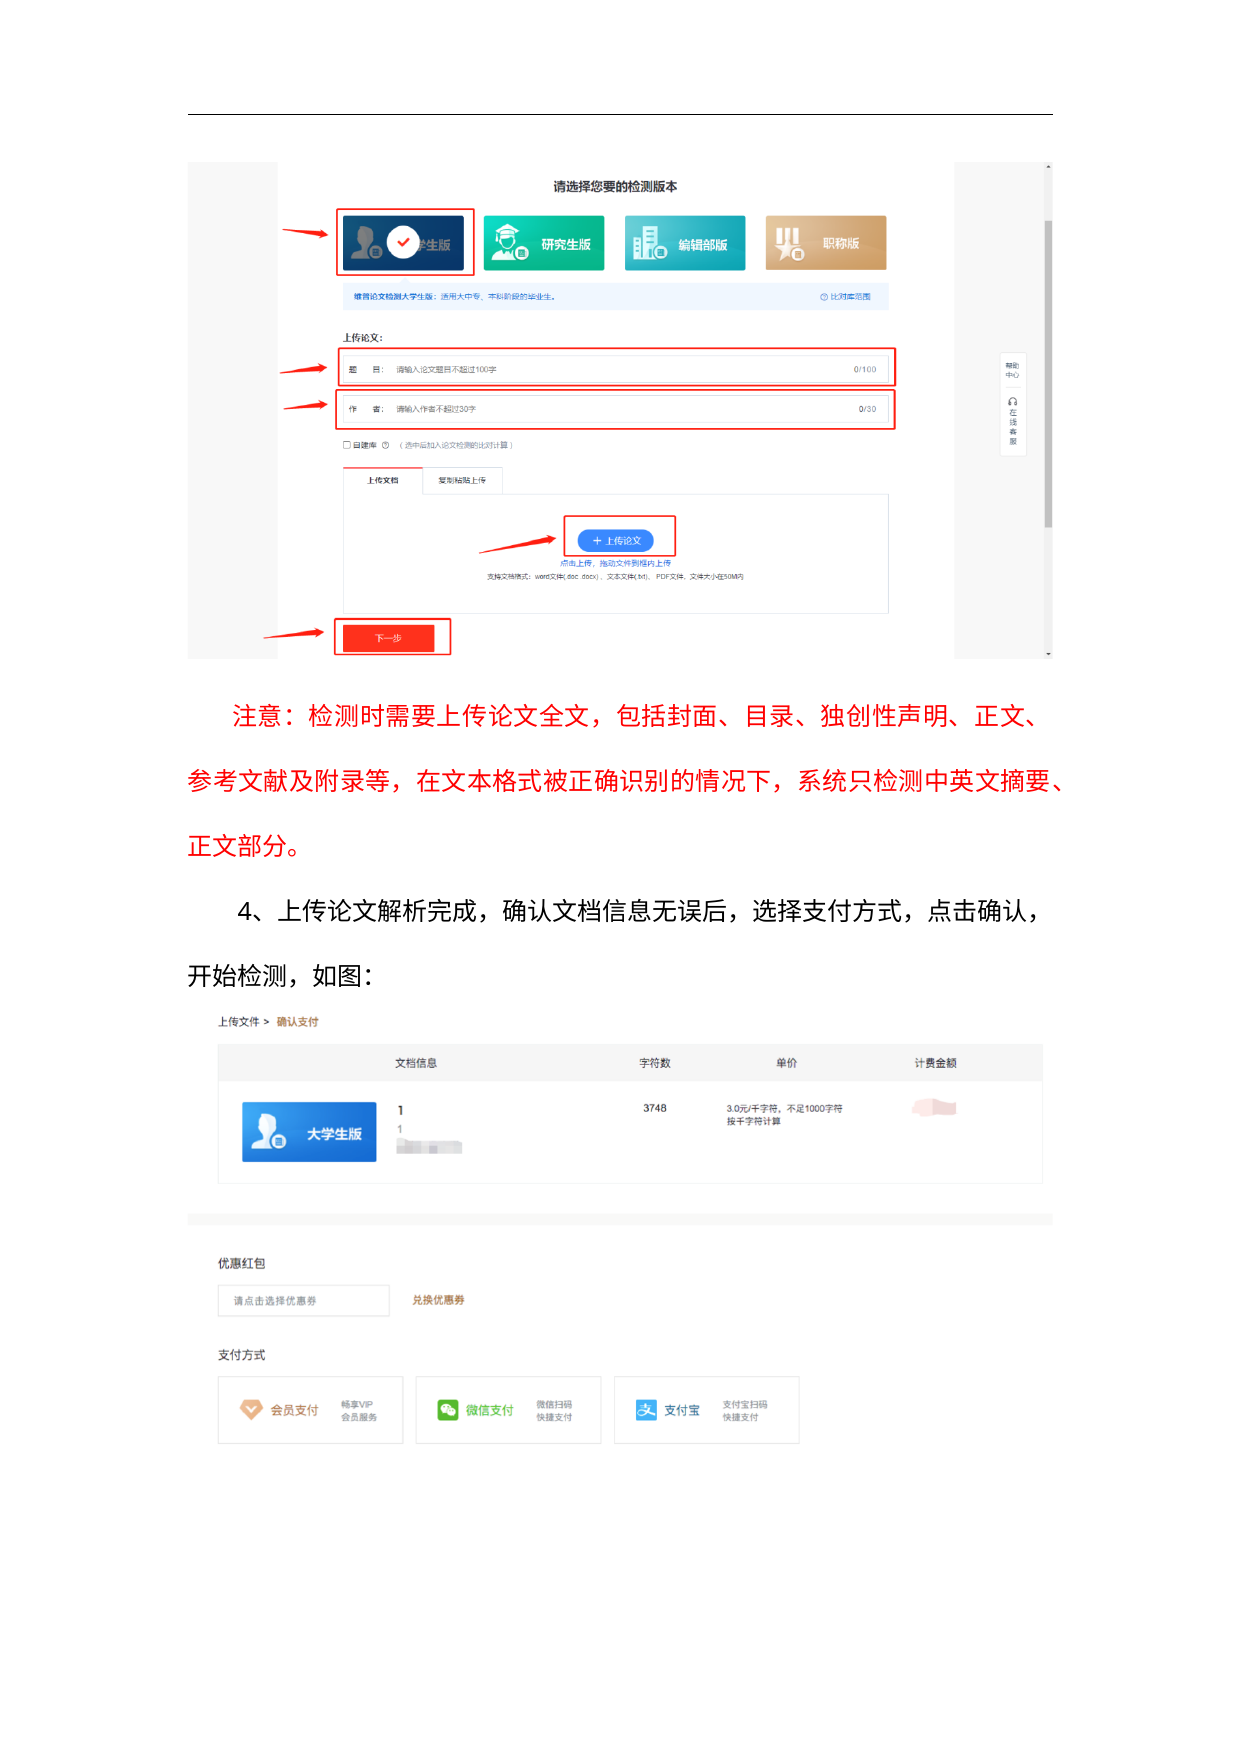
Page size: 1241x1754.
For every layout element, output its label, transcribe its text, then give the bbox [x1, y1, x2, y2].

picture [187, 162, 1053, 659]
list 注意：检测时需要上传论文全文，包括封面、目录、独创性声明、正文、参考文献及附录等，在文本格式被正确识别的情况下，系统只检测中英文摘要、正文部分。 [187, 682, 1053, 877]
list 上传论文解析完成，确认文档信息无误后，选择支付方式，点击确认，开始检测，如图： [187, 877, 1053, 1007]
picture [187, 1007, 1053, 1492]
